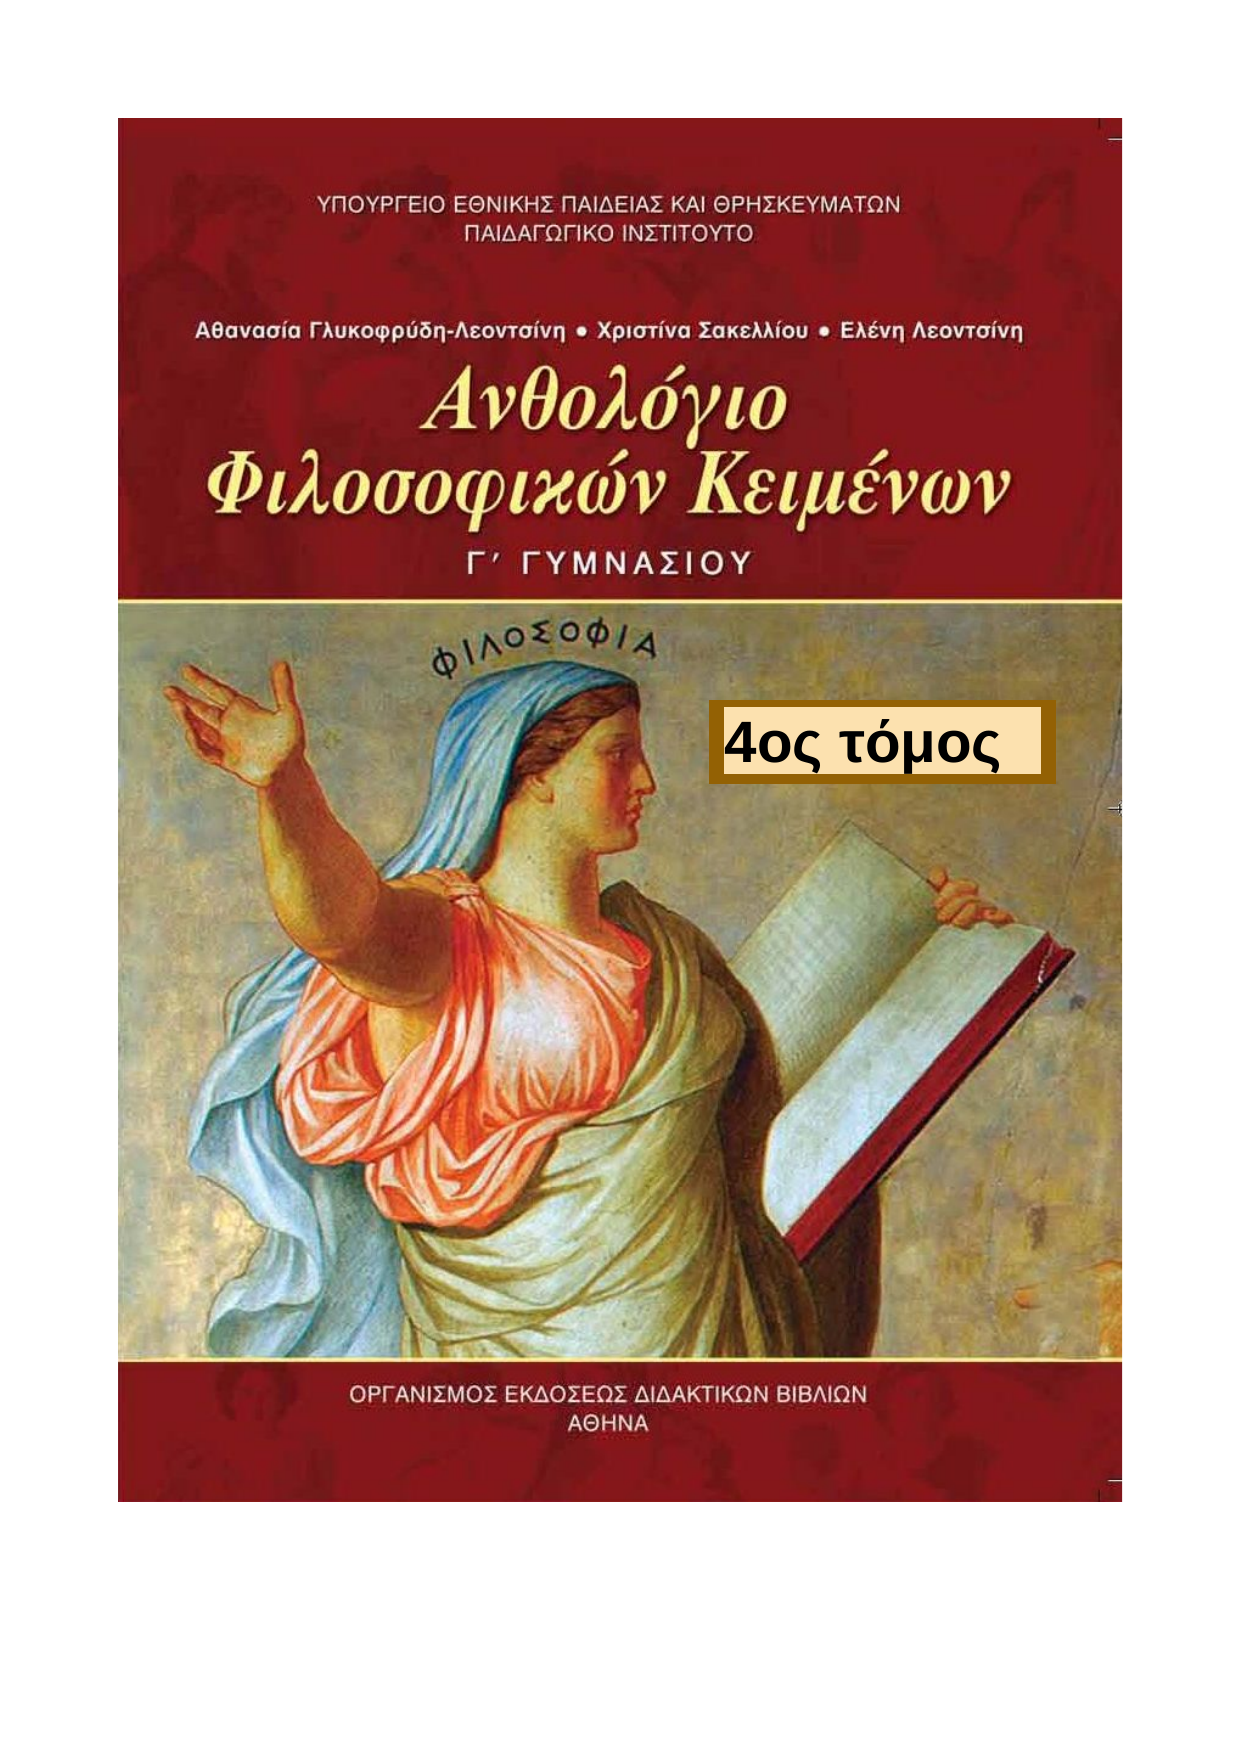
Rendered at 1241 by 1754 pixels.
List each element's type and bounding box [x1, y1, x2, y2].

picture [118, 118, 1123, 1502]
